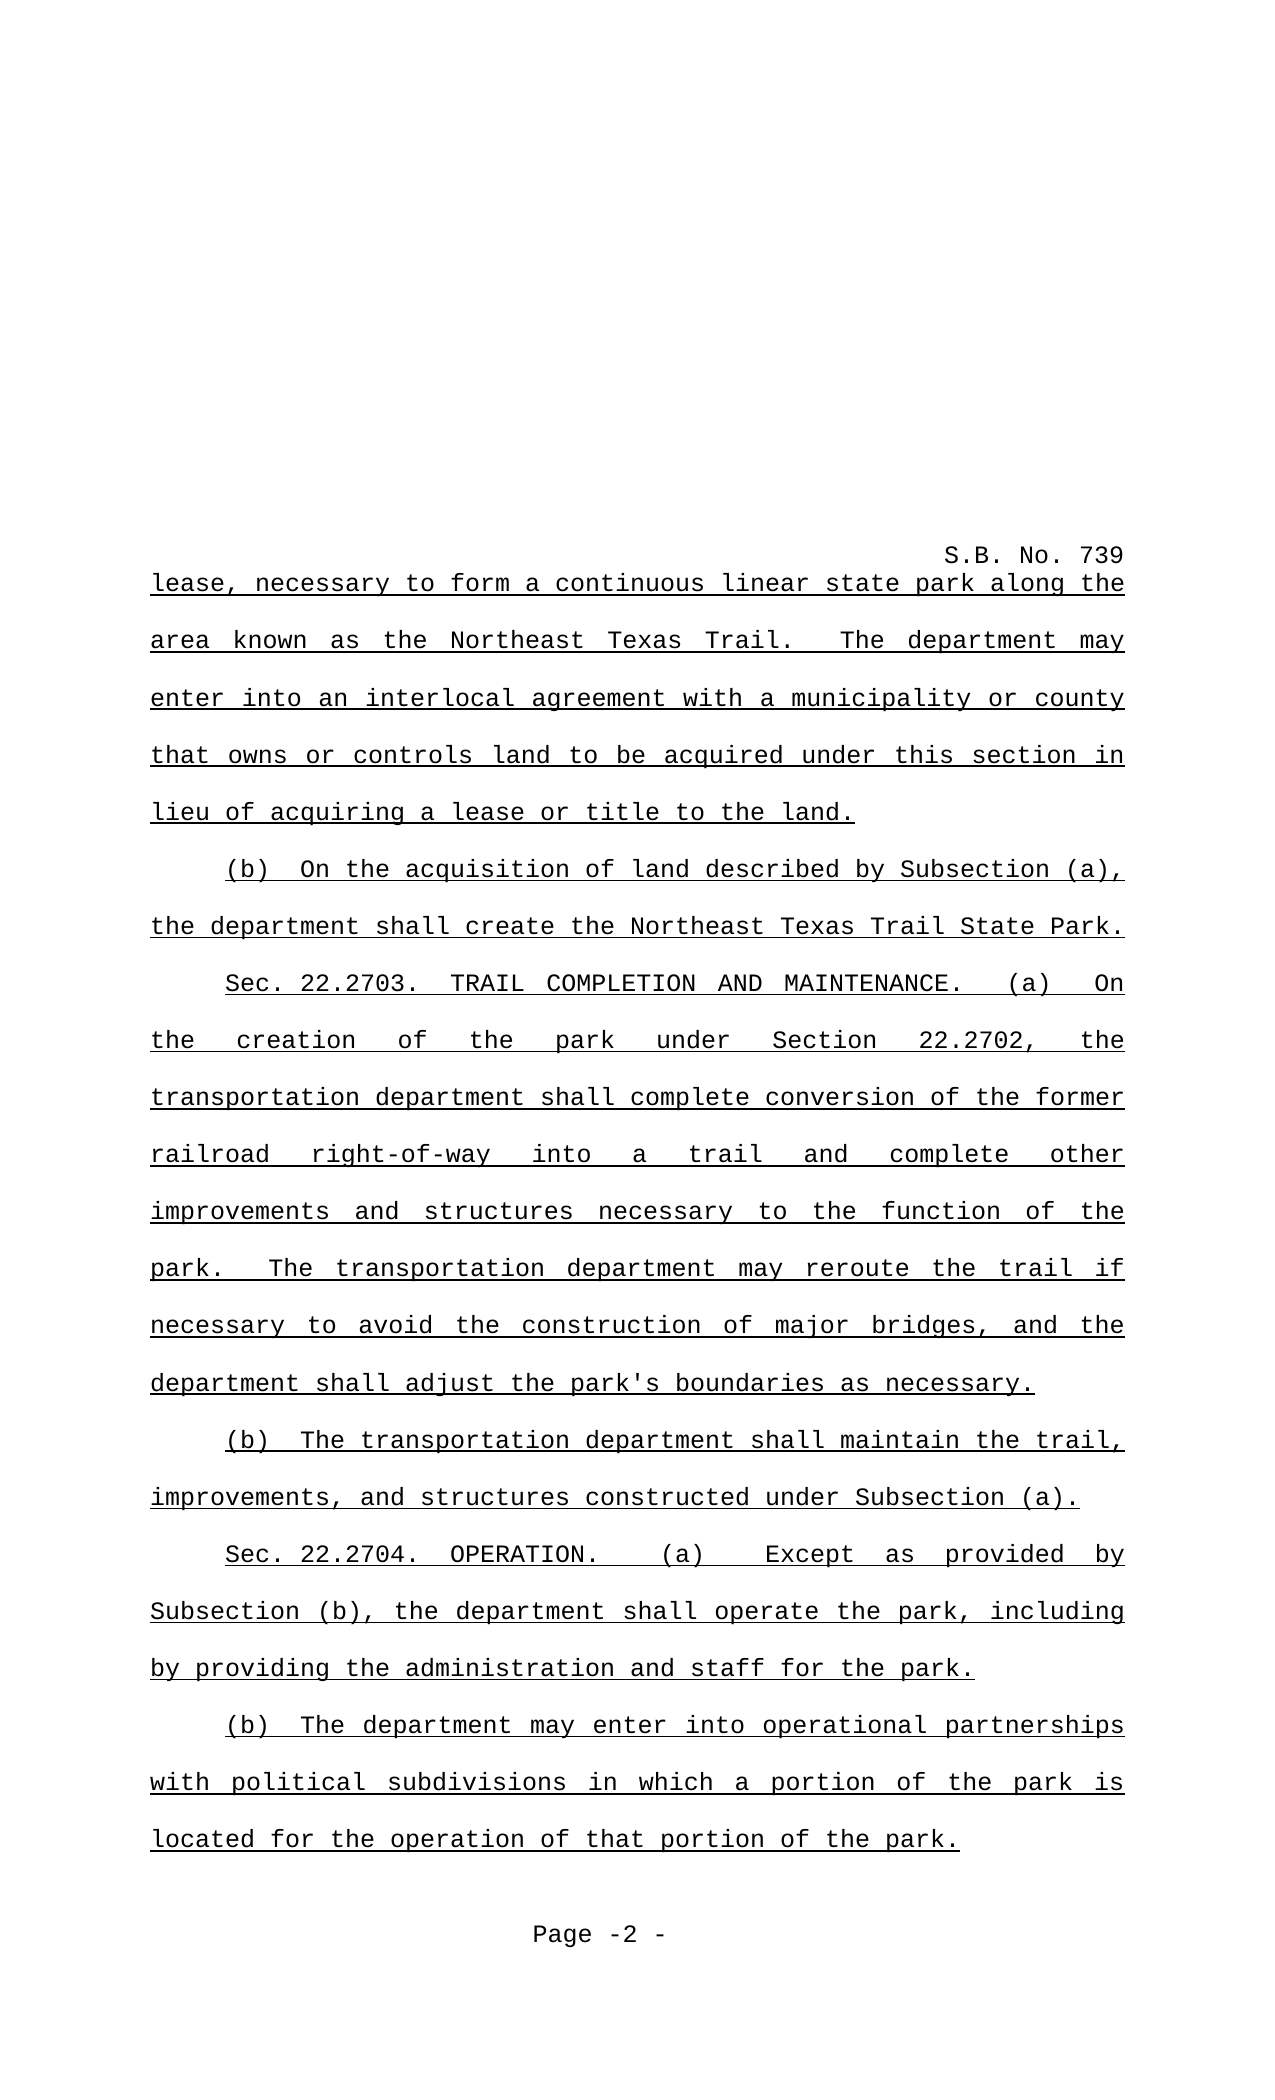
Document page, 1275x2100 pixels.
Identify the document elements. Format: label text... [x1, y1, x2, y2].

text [150, 571, 1125, 594]
text Sec. 22.2703. TRAIL COMPLETION AND MAINTENANCE. (a) On the creation of the park under Section 22.2702, the transportation department shall complete conversion of the former railroad right-of-way into a trail and complete other improvements and structures necessary to the function of the park. The transportation department may reroute the trail if necessary to avoid the construction of major bridges, and the department shall adjust the park's boundaries as necessary. [150, 1167, 1125, 1222]
text Sec. 22.2704. OPERATION. (a) Except as provided by Subsection (b), the department shall operate the park, including by providing the administration and staff for the park. [150, 1541, 1125, 1622]
text Sec. 22.2704. OPERATION. (a) Except as provided by Subsection (b), the department shall operate the park, including by providing the administration and staff for the park. [150, 1623, 1125, 1684]
text Sec. 22.2703. TRAIL COMPLETION AND MAINTENANCE. (a) On the creation of the park under Section 22.2702, the transportation department shall complete conversion of the former railroad right-of-way into a trail and complete other improvements and structures necessary to the function of the park. The transportation department may reroute the trail if necessary to avoid the construction of major bridges, and the department shall adjust the park's boundaries as necessary. [150, 970, 1125, 1051]
text (b) The department may enter into operational partnerships with political subdivisions in which a portion of the park is located for the operation of that portion of the park. [150, 1712, 1125, 1793]
text (b) The department may enter into operational partnerships with political subdivisions in which a portion of the park is located for the operation of that portion of the park. [150, 1795, 1125, 1855]
text (b) The transportation department shall maintain the trail, improvements, and structures constructed under Subsection (a). [150, 1427, 1125, 1513]
text Sec. 22.2703. TRAIL COMPLETION AND MAINTENANCE. (a) On the creation of the park under Section 22.2702, the transportation department shall complete conversion of the former railroad right-of-way into a trail and complete other improvements and structures necessary to the function of the park. The transportation department may reroute the trail if necessary to avoid the construction of major bridges, and the department shall adjust the park's boundaries as necessary. [150, 1110, 1125, 1165]
text Sec. 22.2703. TRAIL COMPLETION AND MAINTENANCE. (a) On the creation of the park under Section 22.2702, the transportation department shall complete conversion of the former railroad right-of-way into a trail and complete other improvements and structures necessary to the function of the park. The transportation department may reroute the trail if necessary to avoid the construction of major bridges, and the department shall adjust the park's boundaries as necessary. [150, 1052, 1125, 1108]
text Sec. 22.2703. TRAIL COMPLETION AND MAINTENANCE. (a) On the creation of the park under Section 22.2702, the transportation department shall complete conversion of the former railroad right-of-way into a trail and complete other improvements and structures necessary to the function of the park. The transportation department may reroute the trail if necessary to avoid the construction of major bridges, and the department shall adjust the park's boundaries as necessary. [150, 1281, 1125, 1336]
text Sec. 22.2703. TRAIL COMPLETION AND MAINTENANCE. (a) On the creation of the park under Section 22.2702, the transportation department shall complete conversion of the former railroad right-of-way into a trail and complete other improvements and structures necessary to the function of the park. The transportation department may reroute the trail if necessary to avoid the construction of major bridges, and the department shall adjust the park's boundaries as necessary. [150, 1338, 1125, 1398]
text (b) On the acquisition of land described by Subsection (a), the department shall create the Northeast Texas Trail State Park. [150, 856, 1125, 937]
text Sec. 22.2703. TRAIL COMPLETION AND MAINTENANCE. (a) On the creation of the park under Section 22.2702, the transportation department shall complete conversion of the former railroad right-of-way into a trail and complete other improvements and structures necessary to the function of the park. The transportation department may reroute the trail if necessary to avoid the construction of major bridges, and the department shall adjust the park's boundaries as necessary. [150, 1224, 1125, 1279]
